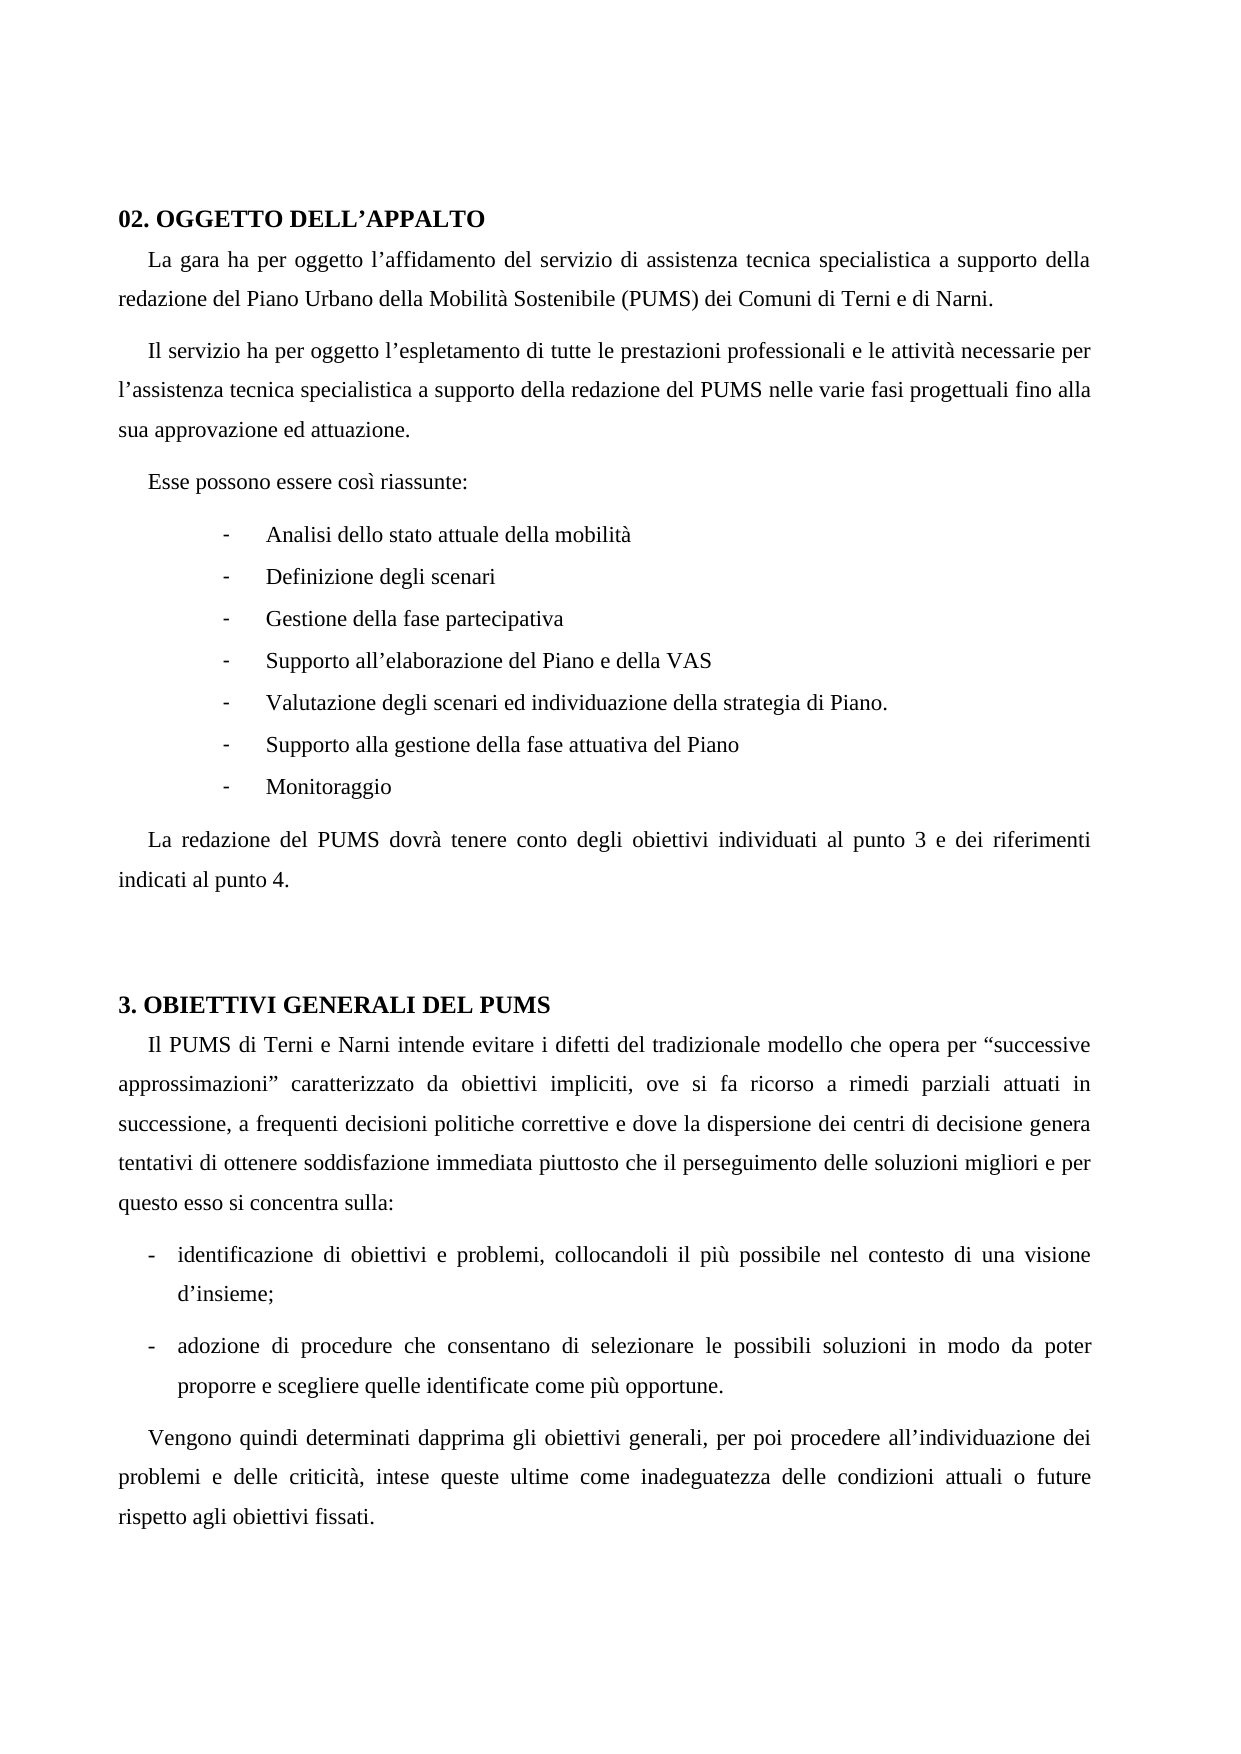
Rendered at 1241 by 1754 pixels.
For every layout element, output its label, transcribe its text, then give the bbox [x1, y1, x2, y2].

list Analisi dello stato attuale della mobilità [193, 520, 1092, 548]
text 02. Oggetto dell’appalto [118, 204, 1092, 233]
text Il servizio ha per oggetto l’espletamento di tutte le prestazioni professionali e le attività necessarie per l’assistenza tecnica specialistica a supporto della redazione del PUMS nelle varie fasi progettuali fino alla sua approvazione ed attuazione. [118, 337, 1092, 442]
text La gara ha per oggetto l’affidamento del servizio di assistenza tecnica specialistica a supporto della redazione del Piano Urbano della Mobilità Sostenibile (PUMS) dei Comuni di Terni e di Narni. [118, 246, 1092, 311]
text - identificazione di obiettivi e problemi, collocandoli il più possibile nel contesto di una visione d’insieme; [148, 1241, 1092, 1307]
list Supporto alla gestione della fase attuativa del Piano [193, 730, 1092, 758]
text Vengono quindi determinati dapprima gli obiettivi generali, per poi procedere all’individuazione dei problemi e delle criticità, intese queste ultime come inadeguatezza delle condizioni attuali o future rispetto agli obiettivi fissati. [118, 1424, 1092, 1529]
text - adozione di procedure che consentano di selezionare le possibili soluzioni in modo da poter proporre e scegliere quelle identificate come più opportune. [148, 1332, 1092, 1398]
list Definizione degli scenari [193, 562, 1092, 590]
list Monitoraggio [193, 772, 1092, 800]
list Supporto all’elaborazione del Piano e della VAS [193, 646, 1092, 674]
text Esse possono essere così riassunte: [118, 468, 1092, 494]
text 3. OBIETTIVI GENERALI DEL PUMS [118, 990, 1092, 1018]
text Il PUMS di Terni e Narni intende evitare i difetti del tradizionale modello che opera per “successive approssimazioni” caratterizzato da obiettivi impliciti, ove si fa ricorso a rimedi parziali attuati in successione, a frequenti decisioni politiche correttive e dove la dispersione dei centri di decisione genera tentativi di ottenere soddisfazione immediata piuttosto che il perseguimento delle soluzioni migliori e per questo esso si concentra sulla: [118, 1031, 1092, 1215]
list Valutazione degli scenari ed individuazione della strategia di Piano. [193, 688, 1092, 716]
text La redazione del PUMS dovrà tenere conto degli obiettivi individuati al punto 3 e dei riferimenti indicati al punto 4. [118, 826, 1092, 892]
list Gestione della fase partecipativa [193, 604, 1092, 632]
